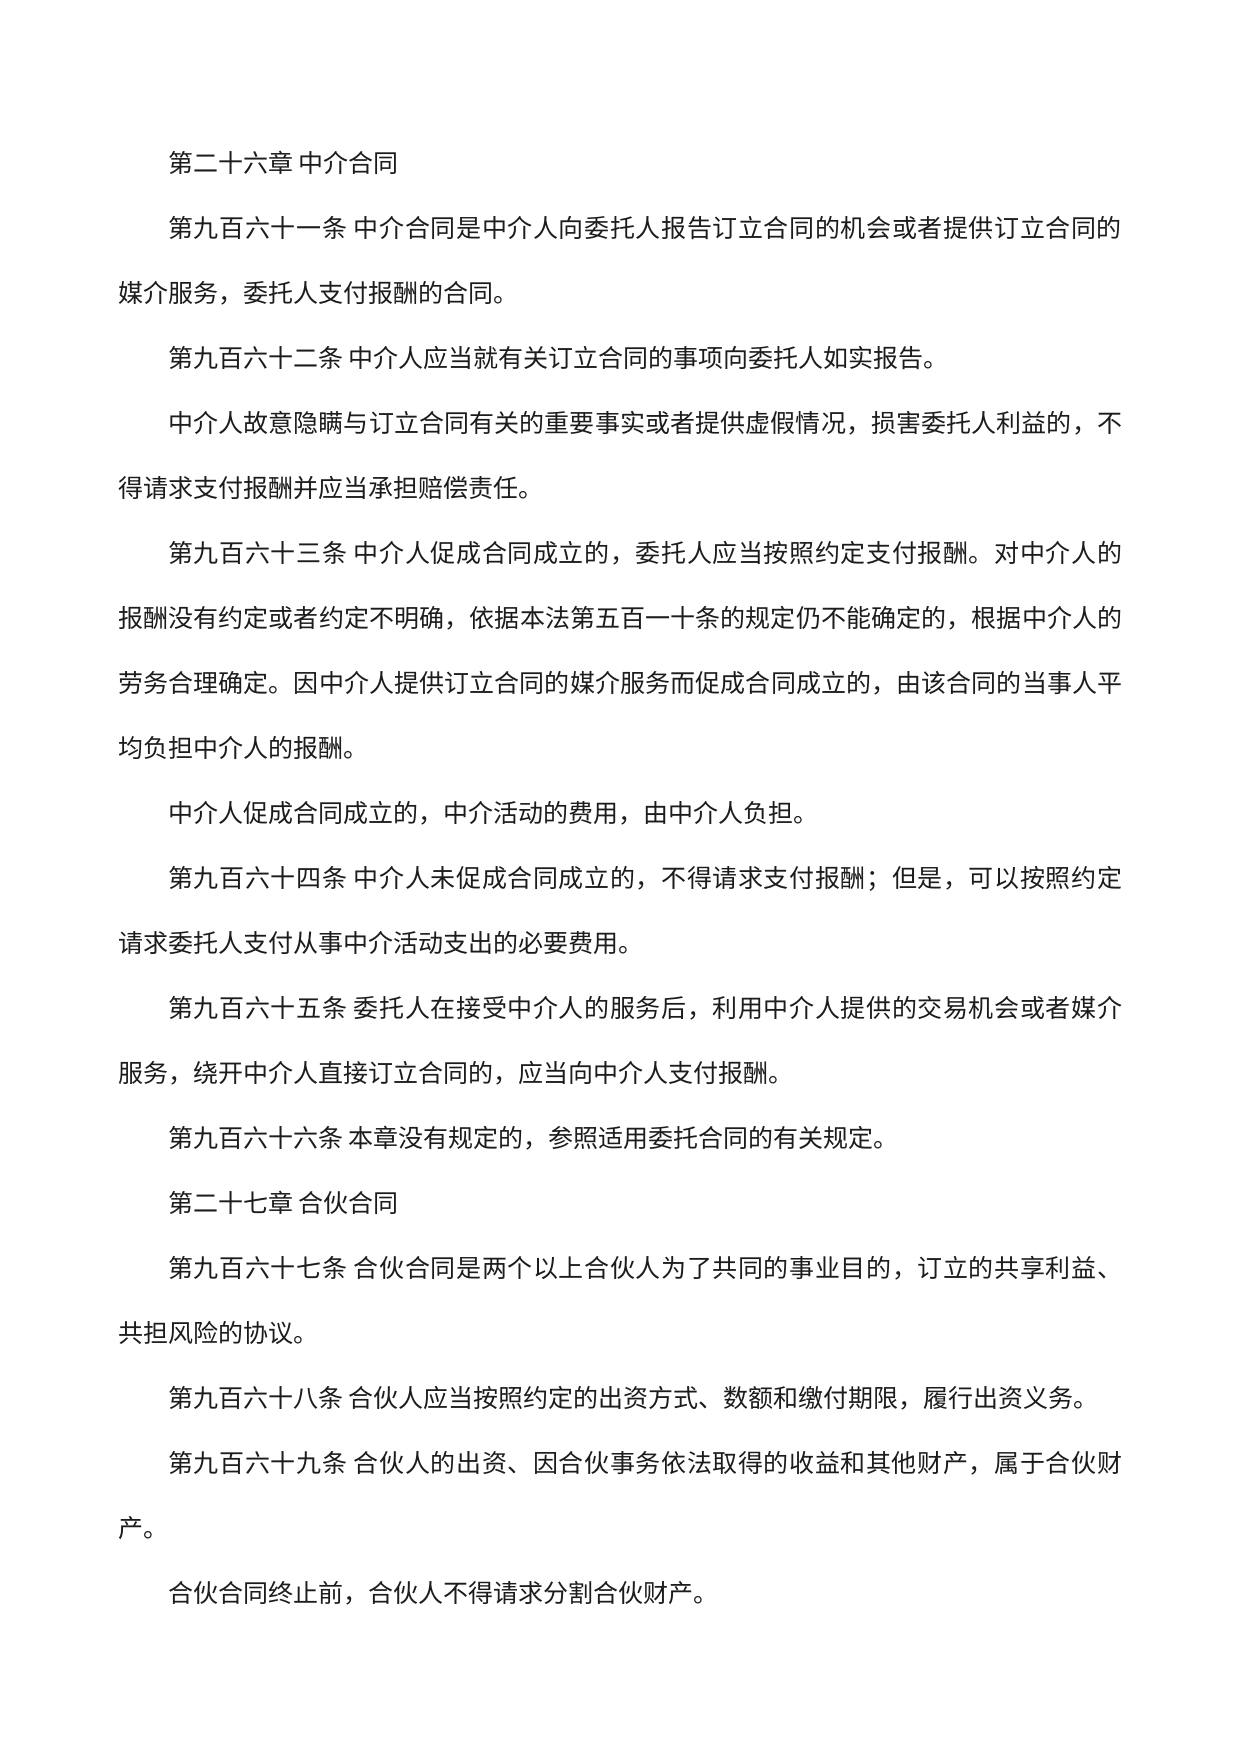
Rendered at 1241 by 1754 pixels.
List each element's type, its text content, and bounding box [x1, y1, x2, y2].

text 第九百六十三条 中介人促成合同成立的，委托人应当按照约定支付报酬。对中介人的报酬没有约定或者约定不明确，依据本法第五百一十条的规定仍不能确定的，根据中介人的劳务合理确定。因中介人提供订立合同的媒介服务而促成合同成立的，由该合同的当事人平均负担中介人的报酬。 [118, 519, 1122, 779]
text 第二十六章 中介合同 [118, 129, 1122, 194]
text 第九百六十四条 中介人未促成合同成立的，不得请求支付报酬；但是，可以按照约定请求委托人支付从事中介活动支出的必要费用。 [118, 844, 1122, 974]
text 第二十七章 合伙合同 [118, 1169, 1122, 1234]
text 第九百六十五条 委托人在接受中介人的服务后，利用中介人提供的交易机会或者媒介服务，绕开中介人直接订立合同的，应当向中介人支付报酬。 [118, 974, 1122, 1104]
text 中介人促成合同成立的，中介活动的费用，由中介人负担。 [118, 779, 1122, 844]
text 合伙合同终止前，合伙人不得请求分割合伙财产。 [118, 1559, 1122, 1624]
text 中介人故意隐瞒与订立合同有关的重要事实或者提供虚假情况，损害委托人利益的，不得请求支付报酬并应当承担赔偿责任。 [118, 389, 1122, 519]
text 第九百六十八条 合伙人应当按照约定的出资方式、数额和缴付期限，履行出资义务。 [118, 1364, 1122, 1429]
text 第九百六十七条 合伙合同是两个以上合伙人为了共同的事业目的，订立的共享利益、共担风险的协议。 [118, 1234, 1122, 1364]
text 第九百六十二条 中介人应当就有关订立合同的事项向委托人如实报告。 [118, 324, 1122, 389]
text 第九百六十九条 合伙人的出资、因合伙事务依法取得的收益和其他财产，属于合伙财产。 [118, 1429, 1122, 1559]
text 第九百六十一条 中介合同是中介人向委托人报告订立合同的机会或者提供订立合同的媒介服务，委托人支付报酬的合同。 [118, 194, 1122, 324]
text 第九百六十六条 本章没有规定的，参照适用委托合同的有关规定。 [118, 1104, 1122, 1169]
